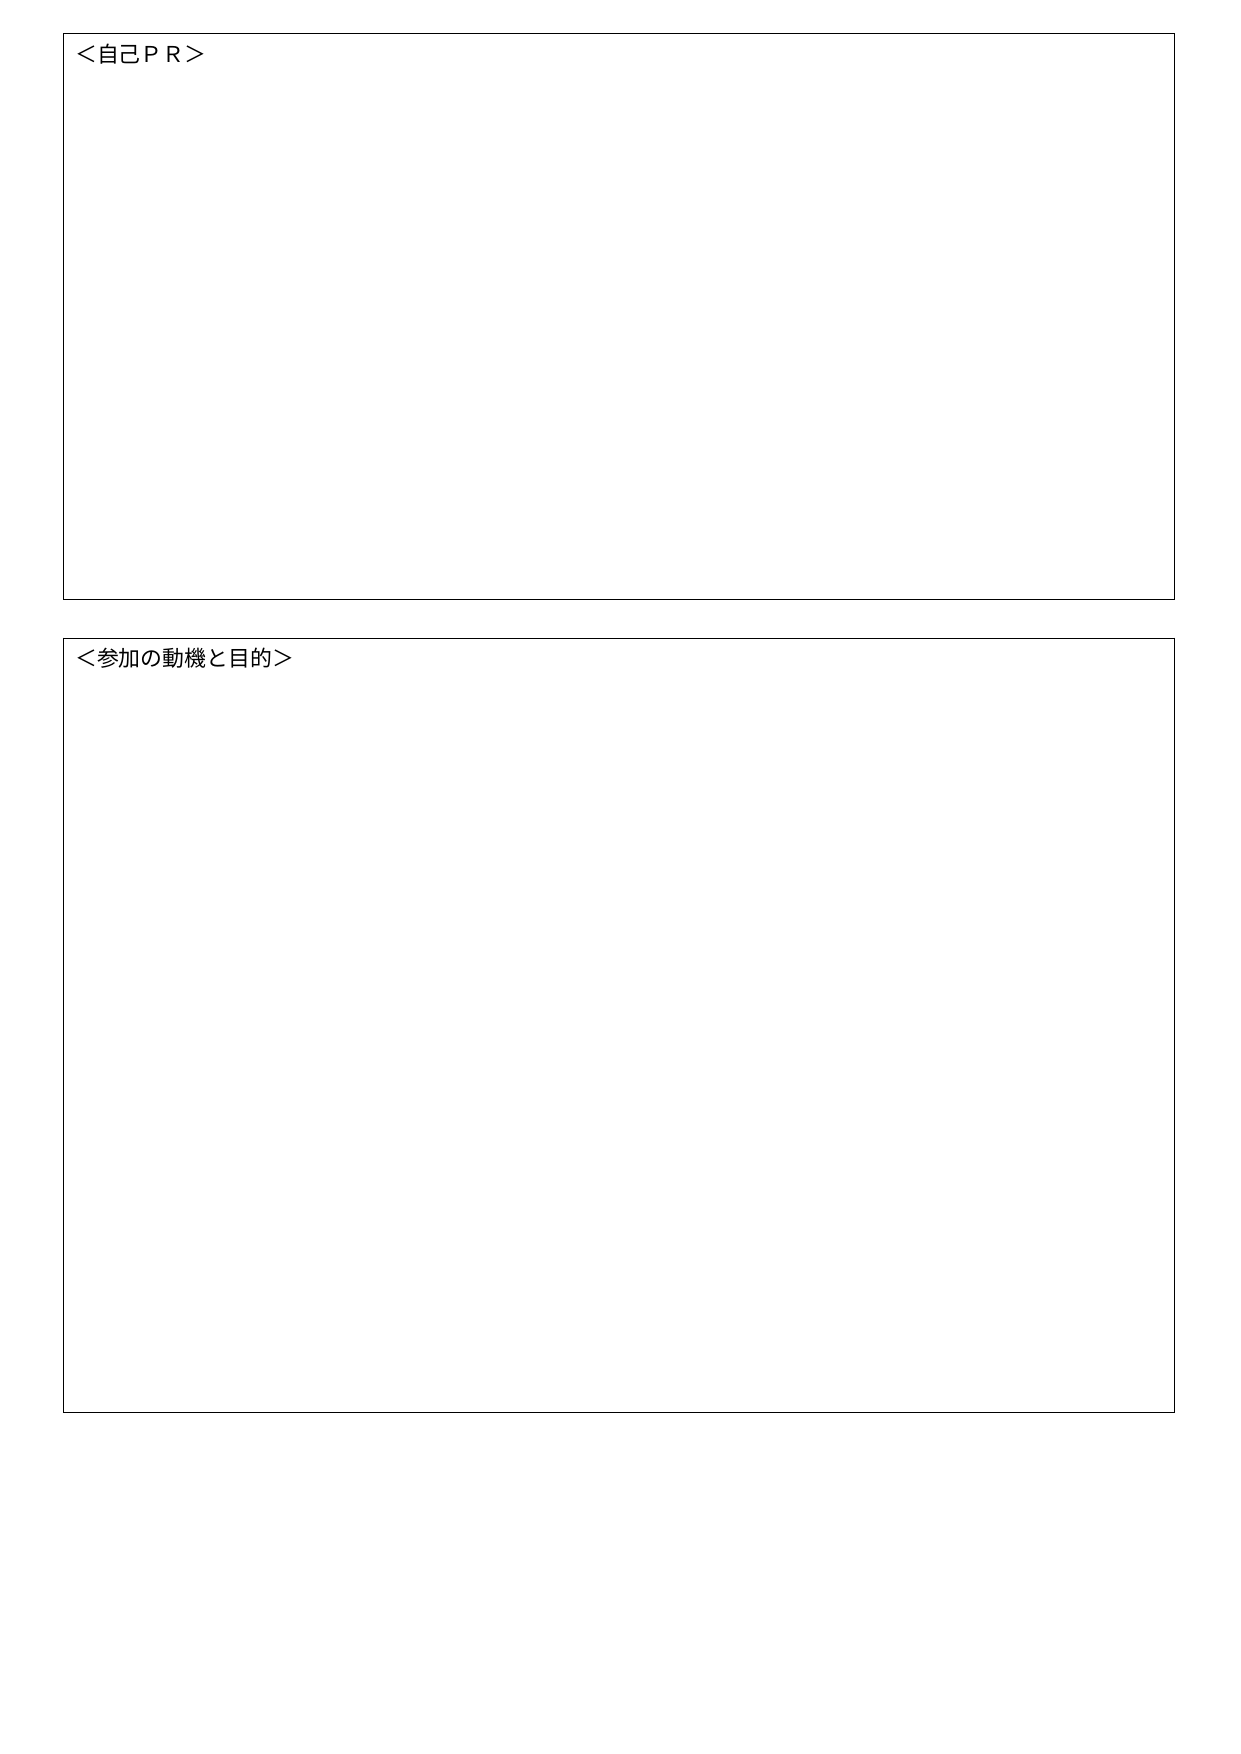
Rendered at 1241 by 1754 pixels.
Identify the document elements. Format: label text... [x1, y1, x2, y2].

table_header ＜自己ＰＲ＞ [64, 34, 1174, 599]
table_header ＜参加の動機と目的＞ [64, 639, 1174, 1412]
